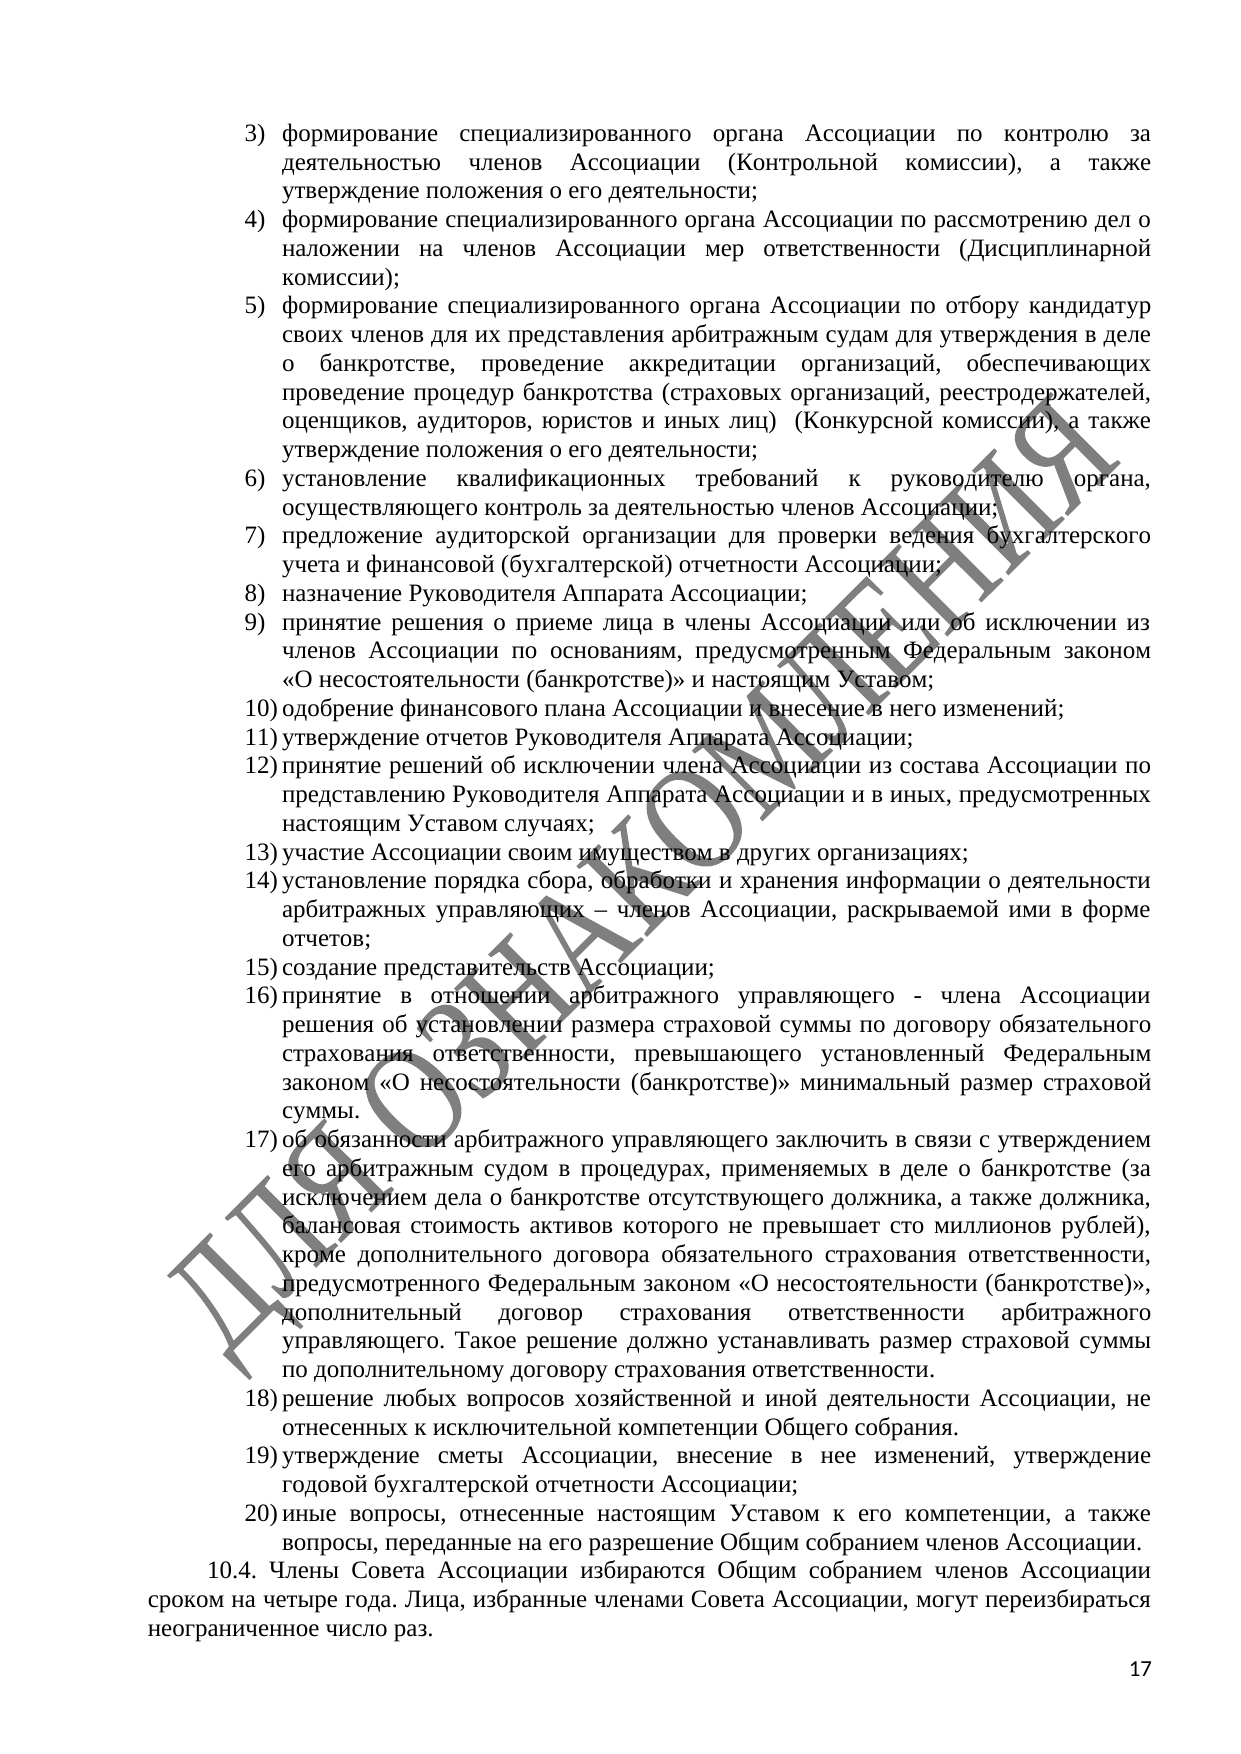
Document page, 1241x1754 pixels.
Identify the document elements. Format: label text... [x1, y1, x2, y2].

list утверждение сметы Ассоциации, внесение в нее изменений, утверждение годовой бухгалтерской отчетности Ассоциации; [244, 1441, 1152, 1498]
list об обязанности арбитражного управляющего заключить в связи с утверждением его арбитражным судом в процедурах, применяемых в деле о банкротстве (за исключением дела о банкротстве отсутствующего должника, а также должника, балансовая стоимость активов которого не превышает сто миллионов рублей), кроме дополнительного договора обязательного страхования ответственности, предусмотренного Федеральным законом «О несостоятельности (банкротстве)», дополнительный договор страхования ответственности арбитражного управляющего. Такое решение должно устанавливать размер страховой суммы по дополнительному договору страхования ответственности. [244, 1124, 1152, 1383]
list назначение Руководителя Аппарата Ассоциации; [244, 578, 1152, 607]
list создание представительств Ассоциации; [244, 952, 1152, 981]
list формирование специализированного органа Ассоциации по рассмотрению дел о наложении на членов Ассоциации мер ответственности (Дисциплинарной комиссии); [244, 204, 1152, 291]
list предложение аудиторской организации для проверки ведения бухгалтерского учета и финансовой (бухгалтерской) отчетности Ассоциации; [244, 521, 1152, 578]
list участие Ассоциации своим имуществом в других организациях; [244, 837, 1152, 866]
list принятие в отношении арбитражного управляющего - члена Ассоциации решения об установлении размера страховой суммы по договору обязательного страхования ответственности, превышающего установленный Федеральным законом «О несостоятельности (банкротстве)» минимальный размер страховой суммы. [244, 981, 1152, 1124]
list иные вопросы, отнесенные настоящим Уставом к его компетенции, а также вопросы, переданные на его разрешение Общим собранием членов Ассоциации. [244, 1498, 1152, 1556]
list формирование специализированного органа Ассоциации по контролю за деятельностью членов Ассоциации (Контрольной комиссии), а также утверждение положения о его деятельности; [244, 118, 1152, 204]
list установление квалификационных требований к руководителю органа, осуществляющего контроль за деятельностью членов Ассоциации; [244, 463, 1152, 521]
text 10.4. Члены Совета Ассоциации избираются Общим собранием членов Ассоциации сроком на четыре года. Лица, избранные членами Совета Ассоциации, могут переизбираться неограниченное число раз. [148, 1556, 1152, 1642]
list решение любых вопросов хозяйственной и иной деятельности Ассоциации, не отнесенных к исключительной компетенции Общего собрания. [244, 1383, 1152, 1441]
list одобрение финансового плана Ассоциации и внесение в него изменений; [244, 693, 1152, 722]
list утверждение отчетов Руководителя Аппарата Ассоциации; [244, 722, 1152, 751]
list формирование специализированного органа Ассоциации по отбору кандидатур своих членов для их представления арбитражным судам для утверждения в деле о банкротстве, проведение аккредитации организаций, обеспечивающих проведение процедур банкротства (страховых организаций, реестродержателей, оценщиков, аудиторов, юристов и иных лиц) (Конкурсной комиссии), а также утверждение положения о его деятельности; [244, 291, 1152, 463]
list принятие решений об исключении члена Ассоциации из состава Ассоциации по представлению Руководителя Аппарата Ассоциации и в иных, предусмотренных настоящим Уставом случаях; [244, 751, 1152, 837]
list принятие решения о приеме лица в члены Ассоциации или об исключении из членов Ассоциации по основаниям, предусмотренным Федеральным законом «О несостоятельности (банкротстве)» и настоящим Уставом; [244, 607, 1152, 693]
list установление порядка сбора, обработки и хранения информации о деятельности арбитражных управляющих – членов Ассоциации, раскрываемой ими в форме отчетов; [244, 866, 1152, 952]
